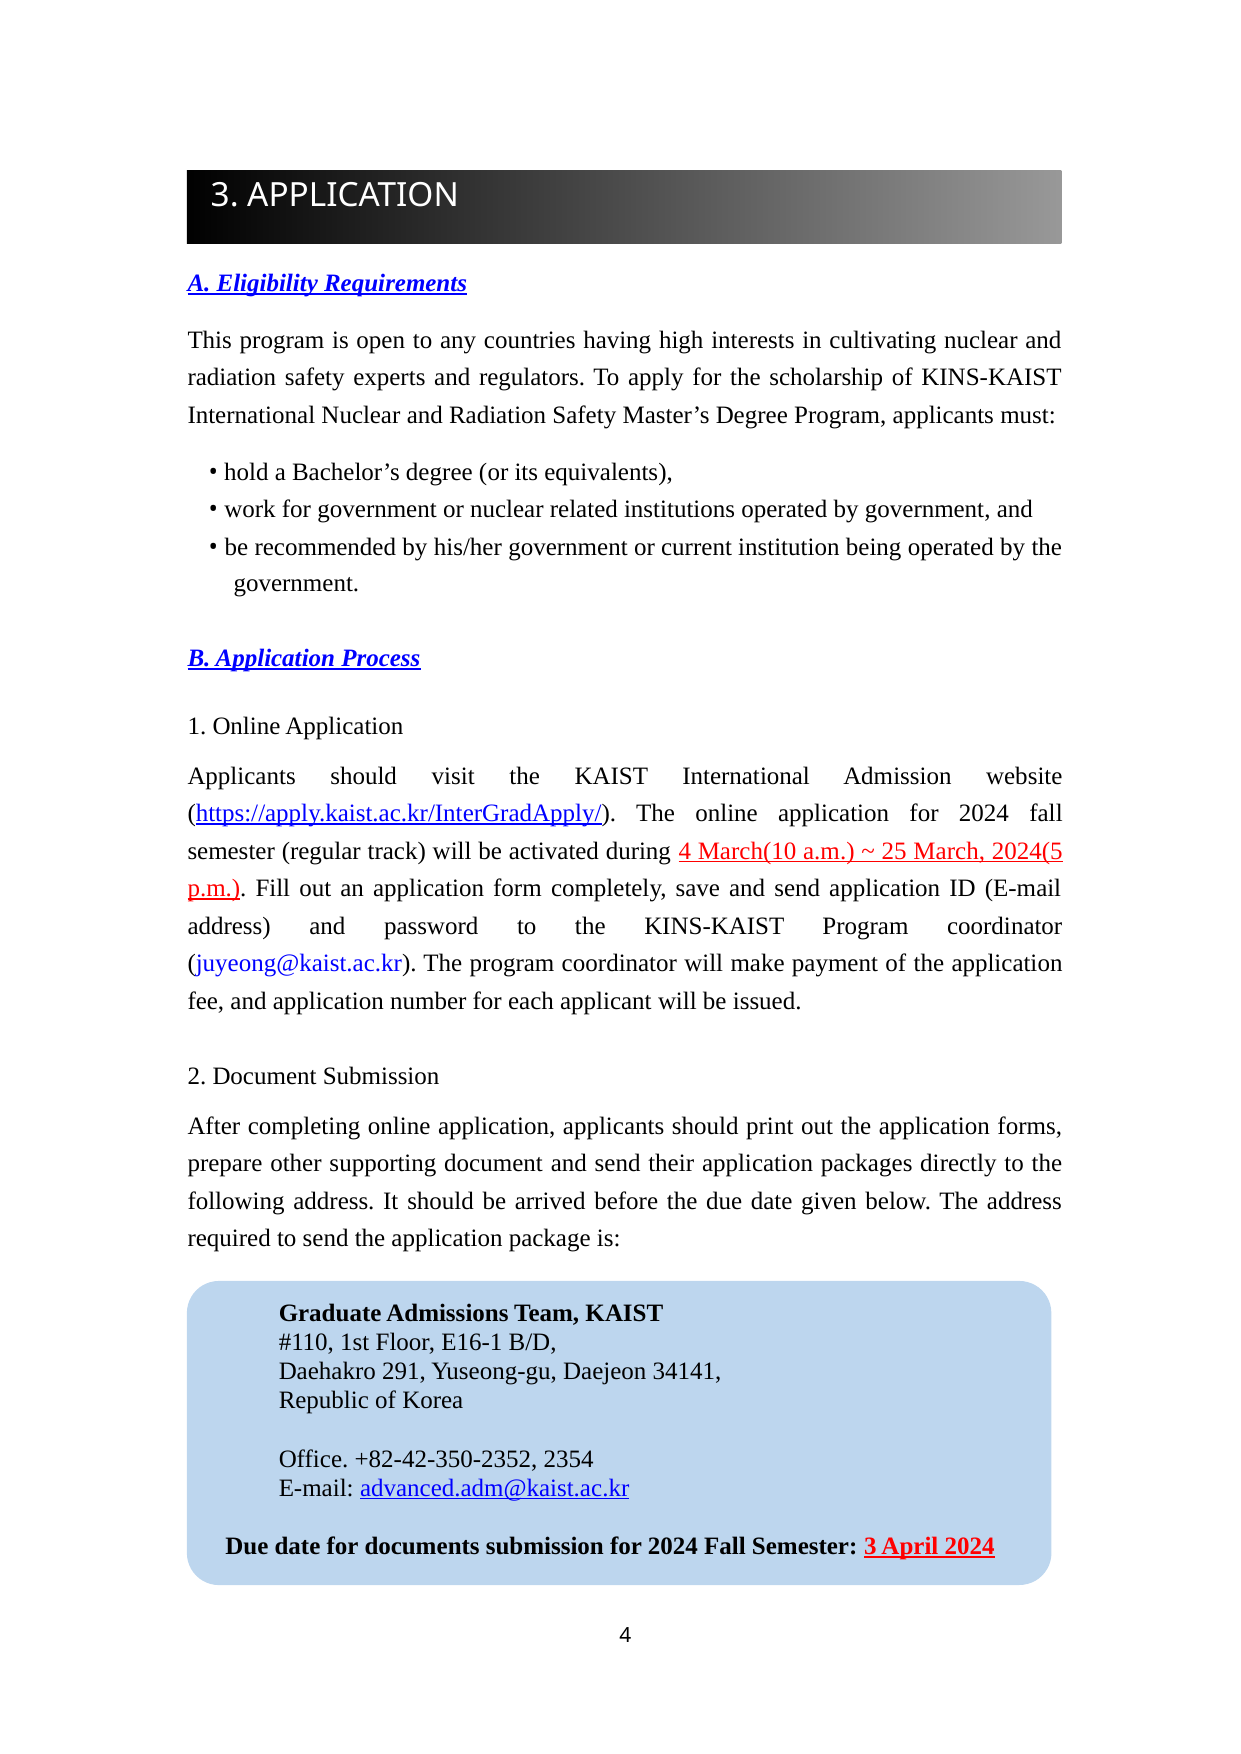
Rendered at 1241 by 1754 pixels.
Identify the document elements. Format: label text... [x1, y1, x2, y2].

text 2. Document Submission [187, 1057, 1063, 1094]
text • work for government or nuclear related institutions operated by government, and [208, 489, 1063, 527]
text After completing online application, applicants should print out the application forms, prepare other supporting document and send their application packages directly to the following address. It should be arrived before the due date given below. The address required to send the application package is: [187, 1107, 1063, 1257]
text B. Application Process [187, 639, 1063, 677]
text A. Eligibility Requirements [187, 264, 1063, 302]
text • be recommended by his/her government or current institution being operated by the government. [208, 527, 1063, 602]
text This program is open to any countries having high interests in cultivating nuclear and radiation safety experts and regulators. To apply for the scholarship of KINS-KAIST International Nuclear and Radiation Safety Master’s Degree Program, applicants must: [187, 320, 1063, 433]
text • hold a Bachelor’s degree (or its equivalents), [208, 452, 1063, 489]
text 1. Online Application [187, 707, 1063, 744]
text Applicants should visit the KAIST International Admission website (https://apply.kaist.ac.kr/InterGradApply/). The online application for 2024 fall semester (regular track) will be activated during 4 March(10 a.m.) ~ 25 March, 2024(5 p.m.). Fill out an application form completely, save and send application ID (E-mail address) and password to the KINS-KAIST Program coordinator (juyeong@kaist.ac.kr). The program coordinator will make payment of the application fee, and application number for each applicant will be issued. [187, 757, 1063, 1019]
